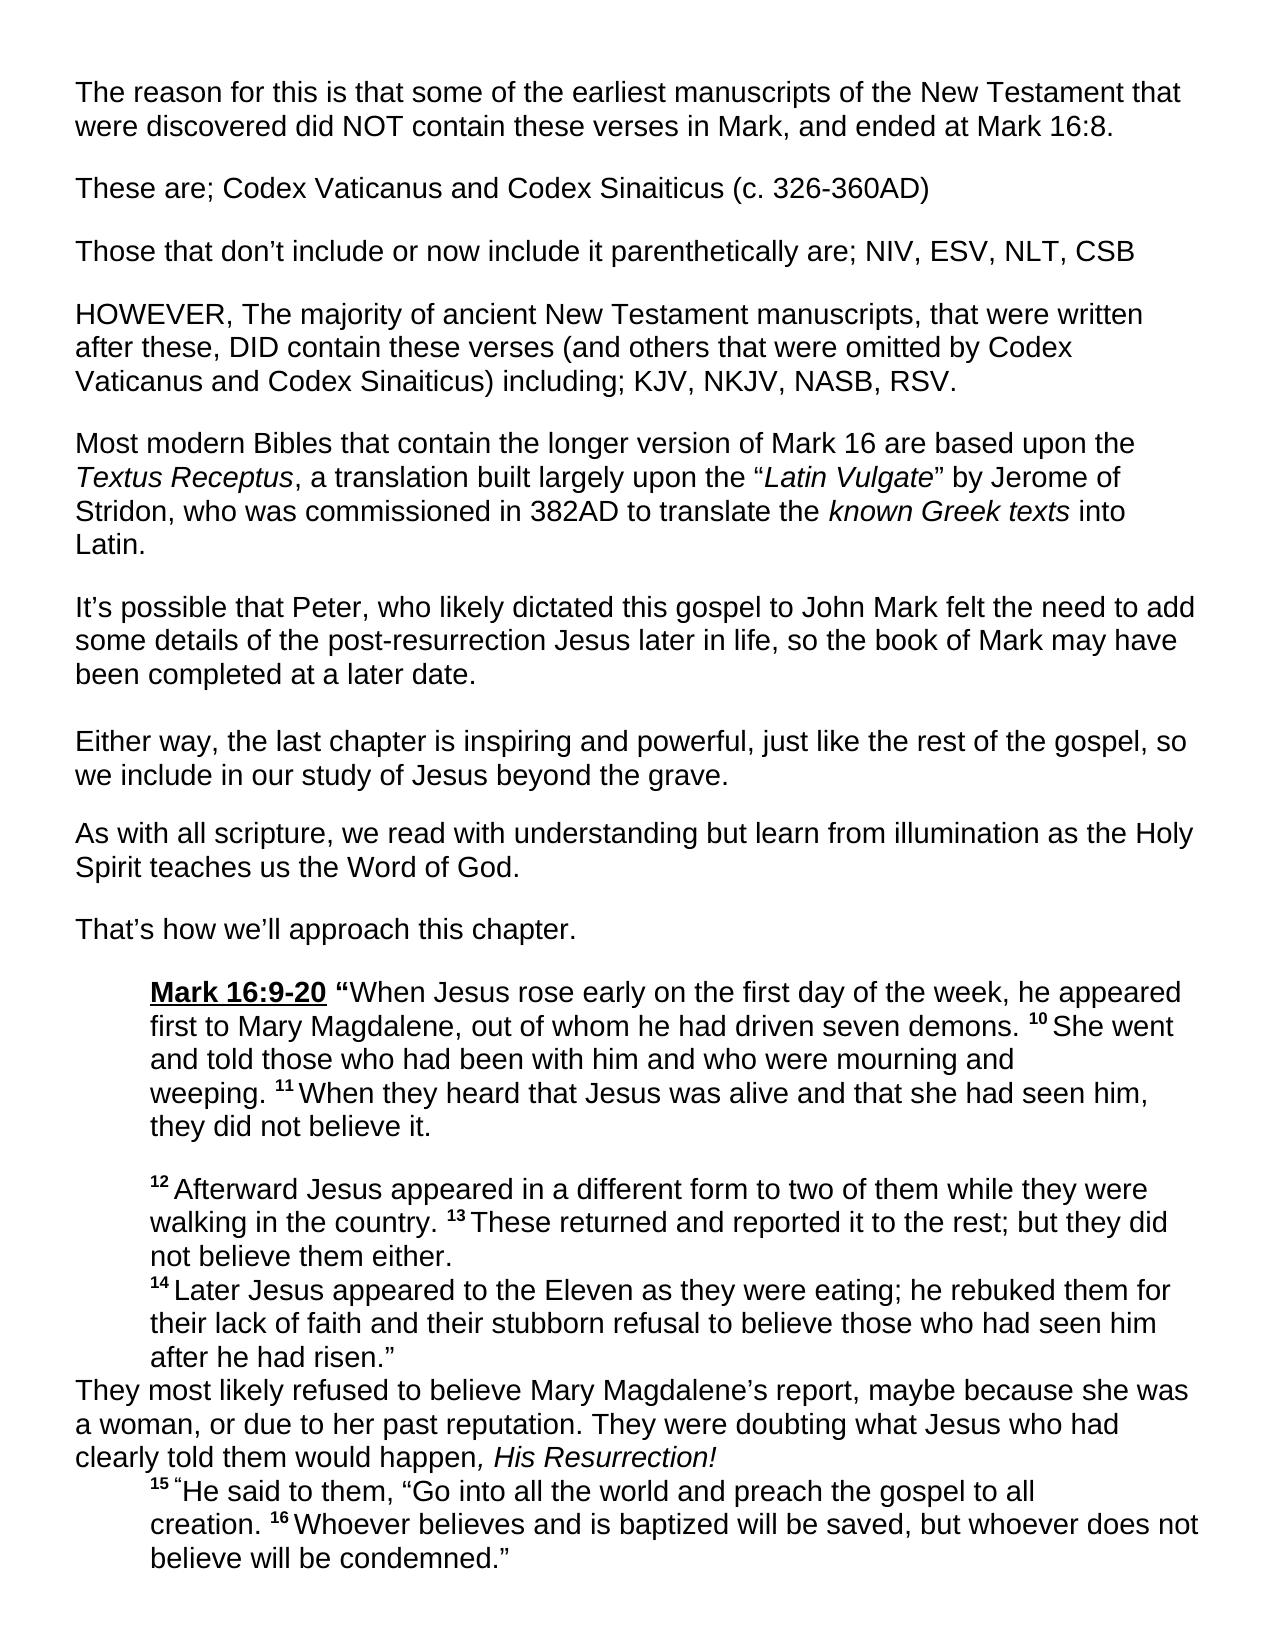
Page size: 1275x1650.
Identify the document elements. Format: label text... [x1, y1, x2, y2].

text As with all scripture, we read with understanding but learn from illumination as the Holy Spirit teaches us the Word of God. [75, 816, 1200, 883]
text They most likely refused to believe Mary Magdalene’s report, maybe because she was a woman, or due to her past reputation. They were doubting what Jesus who had clearly told them would happen, His Resurrection! [75, 1373, 1200, 1474]
text Most modern Bibles that contain the longer version of Mark 16 are based upon the Textus Receptus, a translation built largely upon the “Latin Vulgate” by Jerome of Stridon, who was commissioned in 382AD to translate the known Greek texts into Latin. [75, 426, 1200, 561]
text Either way, the last chapter is inspiring and powerful, just like the rest of the gospel, so we include in our study of Jesus beyond the grave. [75, 724, 1200, 791]
text Mark 16:9-20 “When Jesus rose early on the first day of the week, he appeared first to Mary Magdalene, out of whom he had driven seven demons. 10 She went and told those who had been with him and who were mourning and weeping. 11 When they heard that Jesus was alive and that she had seen him, they did not believe it. [150, 975, 1200, 1143]
text 12 Afterward Jesus appeared in a different form to two of them while they were walking in the country. 13 These returned and reported it to the rest; but they did not believe them either. [150, 1172, 1200, 1272]
text 15 “He said to them, “Go into all the world and preach the gospel to all creation. 16 Whoever believes and is baptized will be saved, but whoever does not believe will be condemned.” [150, 1474, 1200, 1574]
text The reason for this is that some of the earliest manuscripts of the New Testament that were discovered did NOT contain these verses in Mark, and ended at Mark 16:8. [75, 75, 1200, 142]
text That’s how we’ll approach this chapter. [75, 912, 1200, 946]
text These are; Codex Vaticanus and Codex Sinaiticus (c. 326-360AD) [75, 171, 1200, 205]
text HOWEVER, The majority of ancient New Testament manuscripts, that were written after these, DID contain these verses (and others that were omitted by Codex Vaticanus and Codex Sinaiticus) including; KJV, NKJV, NASB, RSV. [75, 297, 1200, 397]
text Those that don’t include or now include it parenthetically are; NIV, ESV, NLT, CSB [75, 234, 1200, 267]
text 14 Later Jesus appeared to the Eleven as they were eating; he rebuked them for their lack of faith and their stubborn refusal to believe those who had seen him after he had risen.” [150, 1272, 1200, 1373]
text It’s possible that Peter, who likely dictated this gospel to John Mark felt the need to add some details of the post-resurrection Jesus later in life, so the book of Mark may have been completed at a later date. [75, 590, 1200, 690]
